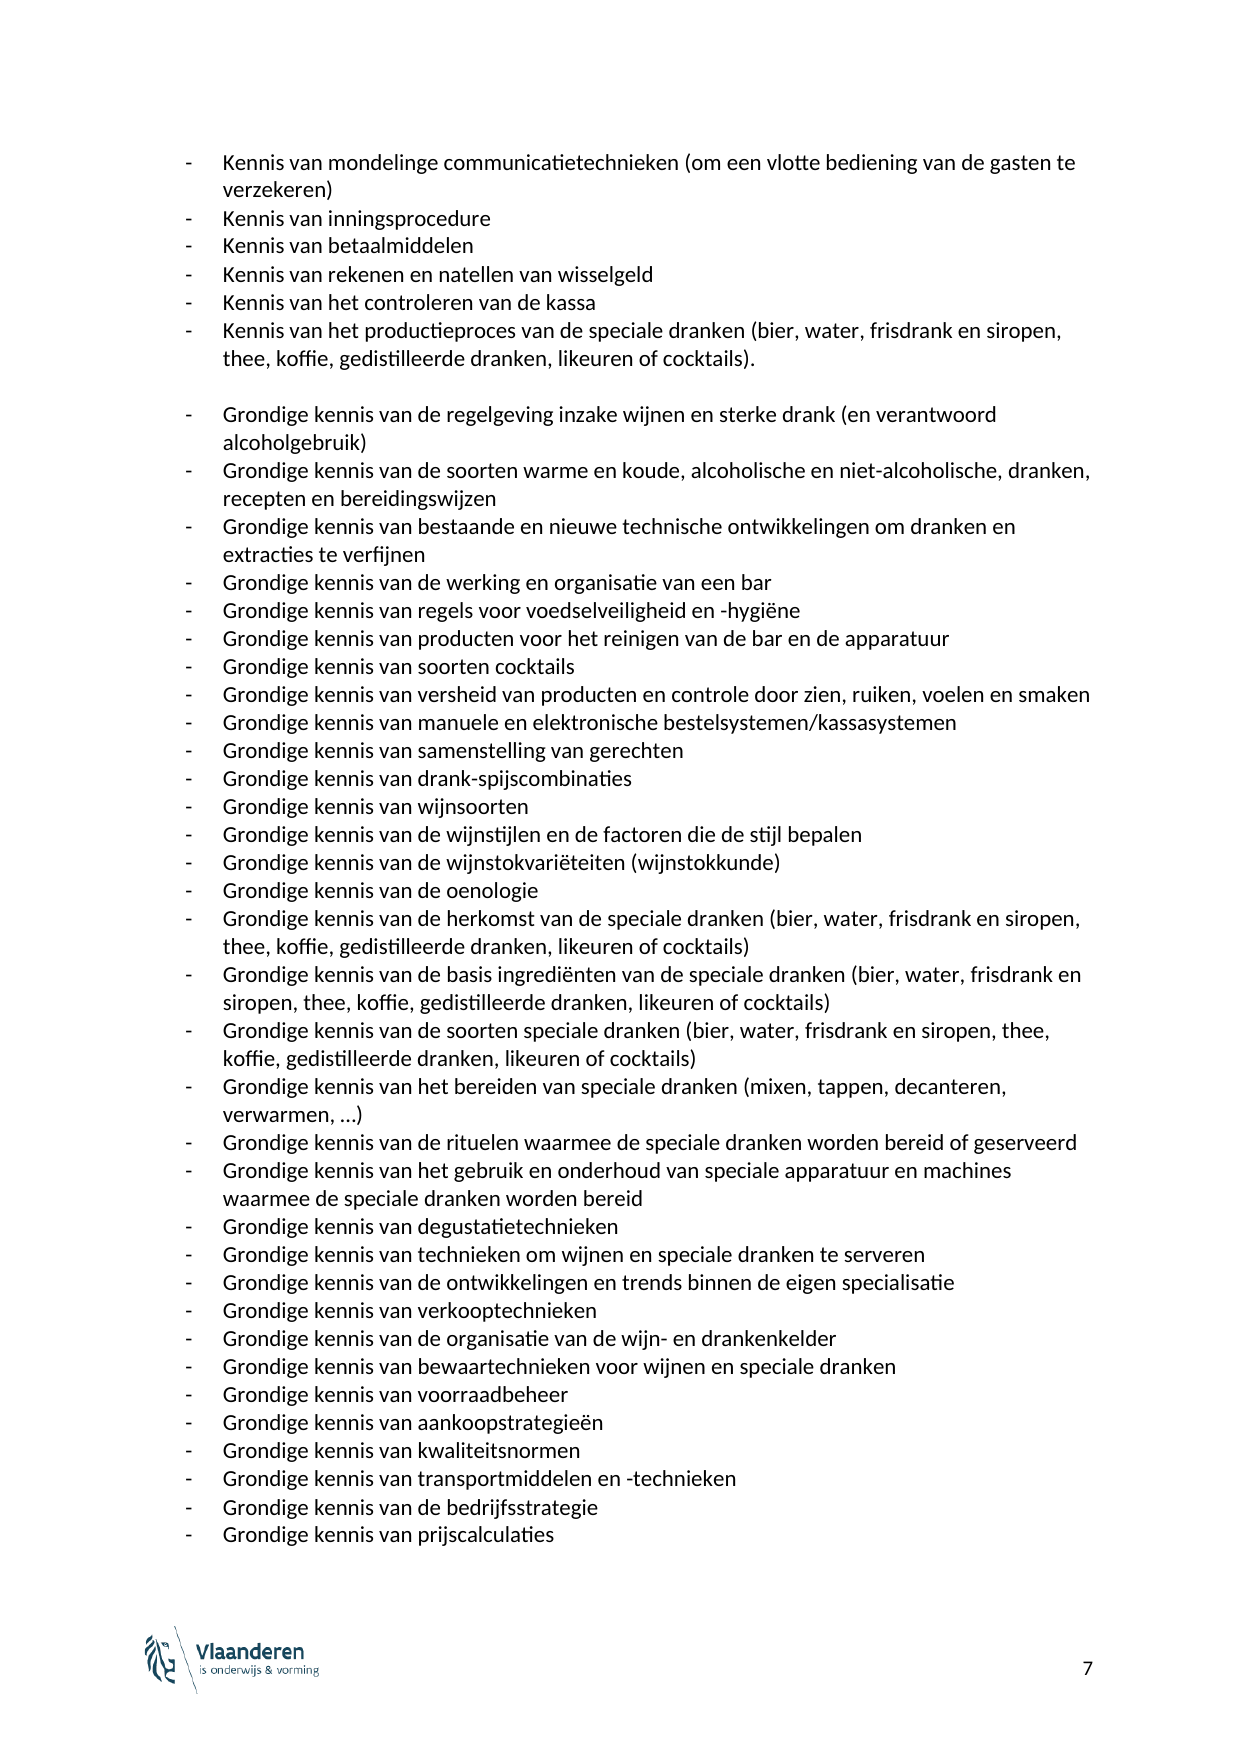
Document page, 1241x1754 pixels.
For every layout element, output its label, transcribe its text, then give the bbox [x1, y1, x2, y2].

list Grondige kennis van de organisatie van de wijn- en drankenkelder [185, 1324, 1093, 1352]
list Grondige kennis van de oenologie [185, 876, 1093, 904]
list Grondige kennis van degustatietechnieken [185, 1212, 1093, 1240]
list Grondige kennis van de herkomst van de speciale dranken (bier, water, frisdrank en siropen, thee, koffie, gedistilleerde dranken, likeuren of cocktails) [185, 904, 1093, 960]
list Kennis van het productieproces van de speciale dranken (bier, water, frisdrank en siropen, thee, koffie, gedistilleerde dranken, likeuren of cocktails). [185, 316, 1093, 372]
list Grondige kennis van transportmiddelen en -technieken [185, 1464, 1093, 1493]
list Grondige kennis van de basis ingrediënten van de speciale dranken (bier, water, frisdrank en siropen, thee, koffie, gedistilleerde dranken, likeuren of cocktails) [185, 960, 1093, 1016]
list Grondige kennis van aankoopstrategieën [185, 1408, 1093, 1437]
list Grondige kennis van de regelgeving inzake wijnen en sterke drank (en verantwoord alcoholgebruik) [185, 400, 1093, 456]
list Kennis van mondelinge communicatietechnieken (om een vlotte bediening van de gasten te verzekeren) [185, 148, 1093, 204]
list Grondige kennis van prijscalculaties [185, 1521, 1093, 1549]
picture [144, 1626, 327, 1694]
list Grondige kennis van voorraadbeheer [185, 1381, 1093, 1408]
list Grondige kennis van de wijnstijlen en de factoren die de stijl bepalen [185, 820, 1093, 848]
list Grondige kennis van het gebruik en onderhoud van speciale apparatuur en machines waarmee de speciale dranken worden bereid [185, 1156, 1093, 1212]
list Kennis van het controleren van de kassa [185, 288, 1093, 316]
list Grondige kennis van drank-spijscombinaties [185, 764, 1093, 792]
list Grondige kennis van kwaliteitsnormen [185, 1437, 1093, 1464]
list Kennis van rekenen en natellen van wisselgeld [185, 260, 1093, 288]
list Grondige kennis van regels voor voedselveiligheid en -hygiëne [185, 596, 1093, 624]
list Grondige kennis van de werking en organisatie van een bar [185, 568, 1093, 596]
list Grondige kennis van versheid van producten en controle door zien, ruiken, voelen en smaken [185, 680, 1093, 708]
list Grondige kennis van de bedrijfsstrategie [185, 1493, 1093, 1521]
list Grondige kennis van manuele en elektronische bestelsystemen/kassasystemen [185, 708, 1093, 736]
list Kennis van inningsprocedure [185, 204, 1093, 232]
list Grondige kennis van producten voor het reinigen van de bar en de apparatuur [185, 624, 1093, 652]
list Grondige kennis van de soorten speciale dranken (bier, water, frisdrank en siropen, thee, koffie, gedistilleerde dranken, likeuren of cocktails) [185, 1016, 1093, 1072]
list Grondige kennis van de ontwikkelingen en trends binnen de eigen specialisatie [185, 1268, 1093, 1296]
list Grondige kennis van de rituelen waarmee de speciale dranken worden bereid of geserveerd [185, 1128, 1093, 1156]
list Kennis van betaalmiddelen [185, 232, 1093, 260]
list Grondige kennis van soorten cocktails [185, 652, 1093, 680]
list Grondige kennis van bewaartechnieken voor wijnen en speciale dranken [185, 1352, 1093, 1381]
list Grondige kennis van wijnsoorten [185, 792, 1093, 820]
list Grondige kennis van technieken om wijnen en speciale dranken te serveren [185, 1240, 1093, 1268]
list Grondige kennis van de soorten warme en koude, alcoholische en niet-alcoholische, dranken, recepten en bereidingswijzen [185, 456, 1093, 512]
list Grondige kennis van bestaande en nieuwe technische ontwikkelingen om dranken en extracties te verfijnen [185, 512, 1093, 568]
list Grondige kennis van het bereiden van speciale dranken (mixen, tappen, decanteren, verwarmen, …) [185, 1072, 1093, 1128]
list Grondige kennis van samenstelling van gerechten [185, 736, 1093, 764]
list Grondige kennis van de wijnstokvariëteiten (wijnstokkunde) [185, 848, 1093, 876]
list Grondige kennis van verkooptechnieken [185, 1296, 1093, 1324]
